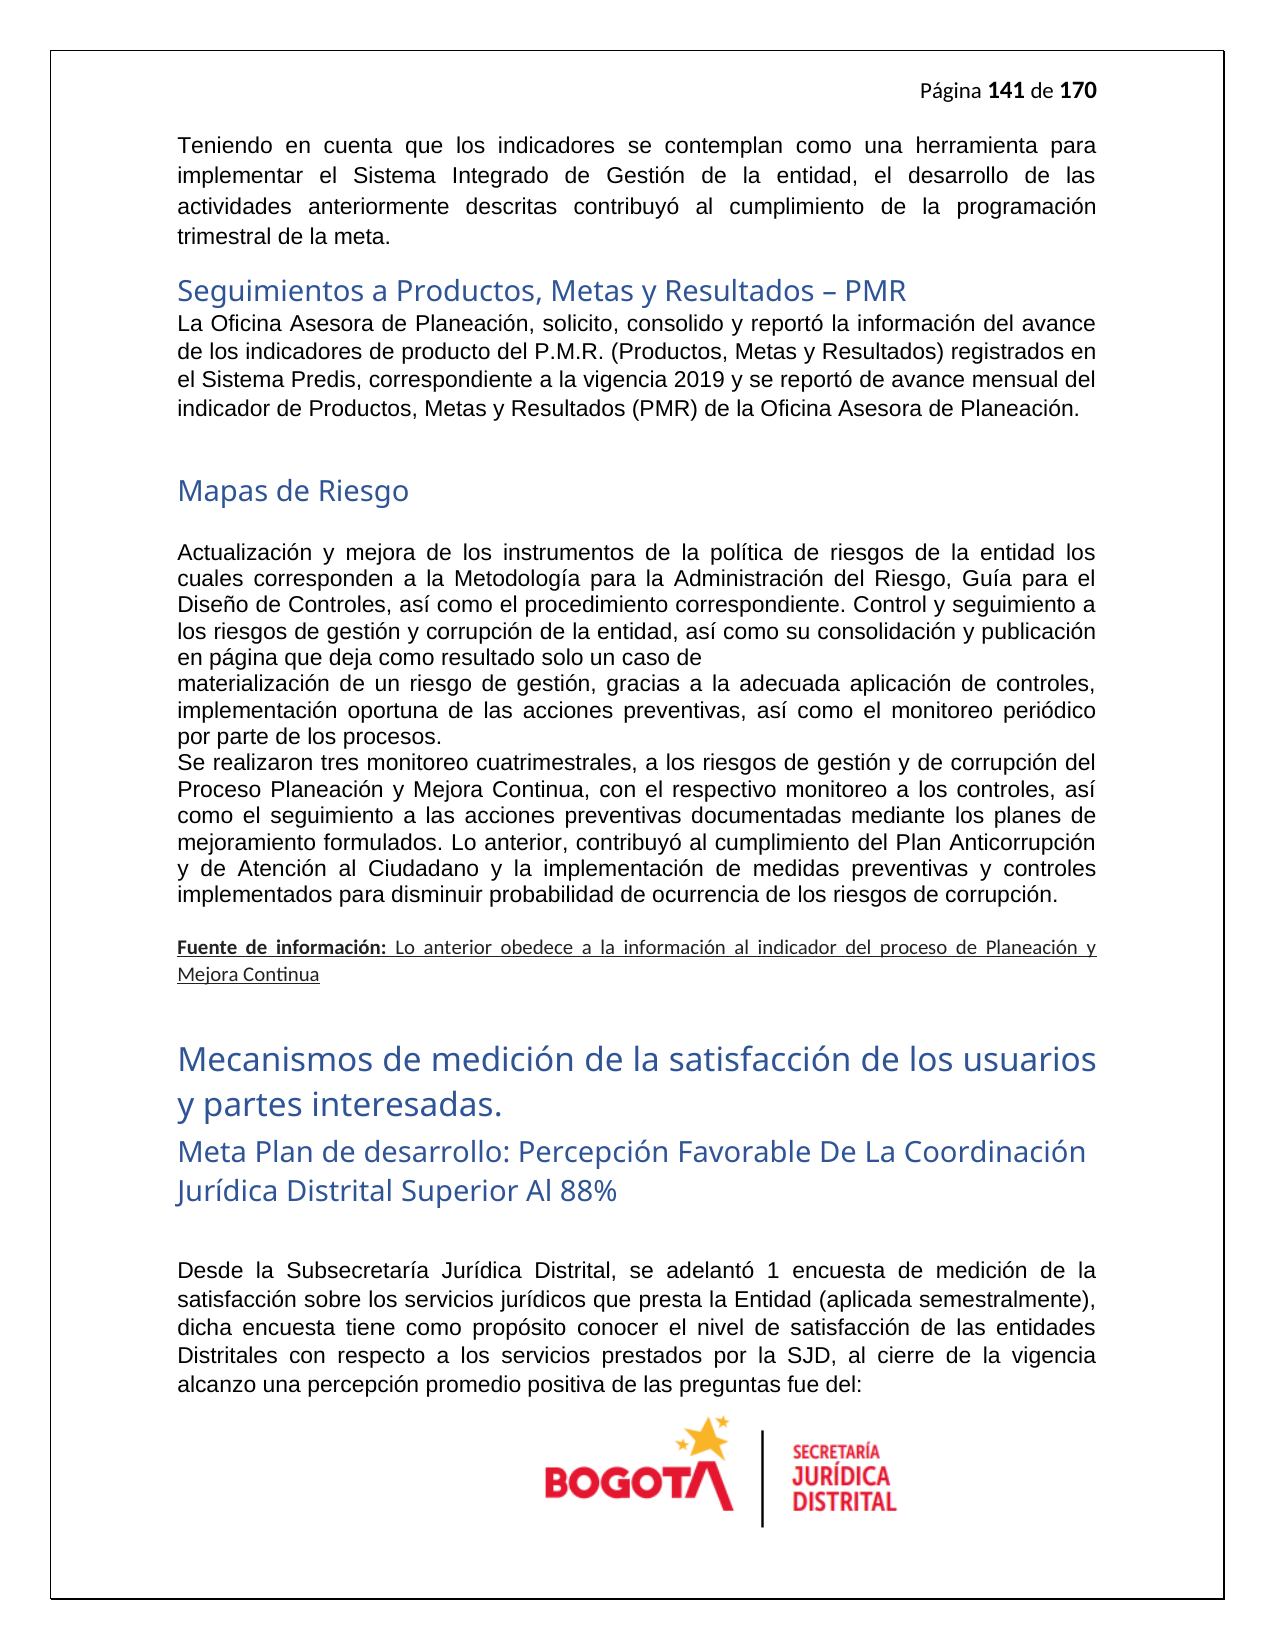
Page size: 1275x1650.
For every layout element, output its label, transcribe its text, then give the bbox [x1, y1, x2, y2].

subtitle Meta Plan de desarrollo: Percepción Favorable De La Coordinación Jurídica Distrital Superior Al 88% [177, 1131, 1097, 1210]
text Fuente de información: Lo anterior obedece a la información al indicador del proceso de Planeación y Mejora Continua [177, 957, 1097, 987]
subtitle Mecanismos de medición de la satisfacción de los usuarios y partes interesadas. [177, 1036, 1097, 1127]
text Actualización y mejora de los instrumentos de la política de riesgos de la entidad los cuales corresponden a la Metodología para la Administración del Riesgo, Guía para el Diseño de Controles, así como el procedimiento correspondiente. Control y seguimiento a los riesgos de gestión y corrupción de la entidad, así como su consolidación y publicación en página que deja como resultado solo un caso de [177, 538, 1097, 670]
subtitle Seguimientos a Productos, Metas y Resultados – PMR [177, 270, 1097, 309]
text Teniendo en cuenta que los indicadores se contemplan como una herramienta para implementar el Sistema Integrado de Gestión de la entidad, el desarrollo de las actividades anteriormente descritas contribuyó al cumplimiento de la programación trimestral de la meta. [177, 132, 1097, 249]
text Desde la Subsecretaría Jurídica Distrital, se adelantó 1 encuesta de medición de la satisfacción sobre los servicios jurídicos que presta la Entidad (aplicada semestralmente), dicha encuesta tiene como propósito conocer el nivel de satisfacción de las entidades Distritales con respecto a los servicios prestados por la SJD, al cierre de la vigencia alcanzo una percepción promedio positiva de las preguntas fue del: [177, 1257, 1097, 1397]
text materialización de un riesgo de gestión, gracias a la adecuada aplicación de controles, implementación oportuna de las acciones preventivas, así como el monitoreo periódico por parte de los procesos. [177, 670, 1097, 749]
text Se realizaron tres monitoreo cuatrimestrales, a los riesgos de gestión y de corrupción del Proceso Planeación y Mejora Continua, con el respectivo monitoreo a los controles, así como el seguimiento a las acciones preventivas documentadas mediante los planes de mejoramiento formulados. Lo anterior, contribuyó al cumplimiento del Plan Anticorrupción y de Atención al Ciudadano y la implementación de medidas preventivas y controles implementados para disminuir probabilidad de ocurrencia de los riesgos de corrupción. [177, 749, 1097, 907]
subtitle Mapas de Riesgo [177, 470, 1097, 510]
text La Oficina Asesora de Planeación, solicito, consolido y reportó la información del avance de los indicadores de producto del P.M.R. (Productos, Metas y Resultados) registrados en el Sistema Predis, correspondiente a la vigencia 2019 y se reportó de avance mensual del indicador de Productos, Metas y Resultados (PMR) de la Oficina Asesora de Planeación. [177, 309, 1097, 421]
text Fuente de información: Lo anterior obedece a la información al indicador del proceso de Planeación y Mejora Continua [177, 934, 1097, 956]
picture [533, 1406, 917, 1548]
